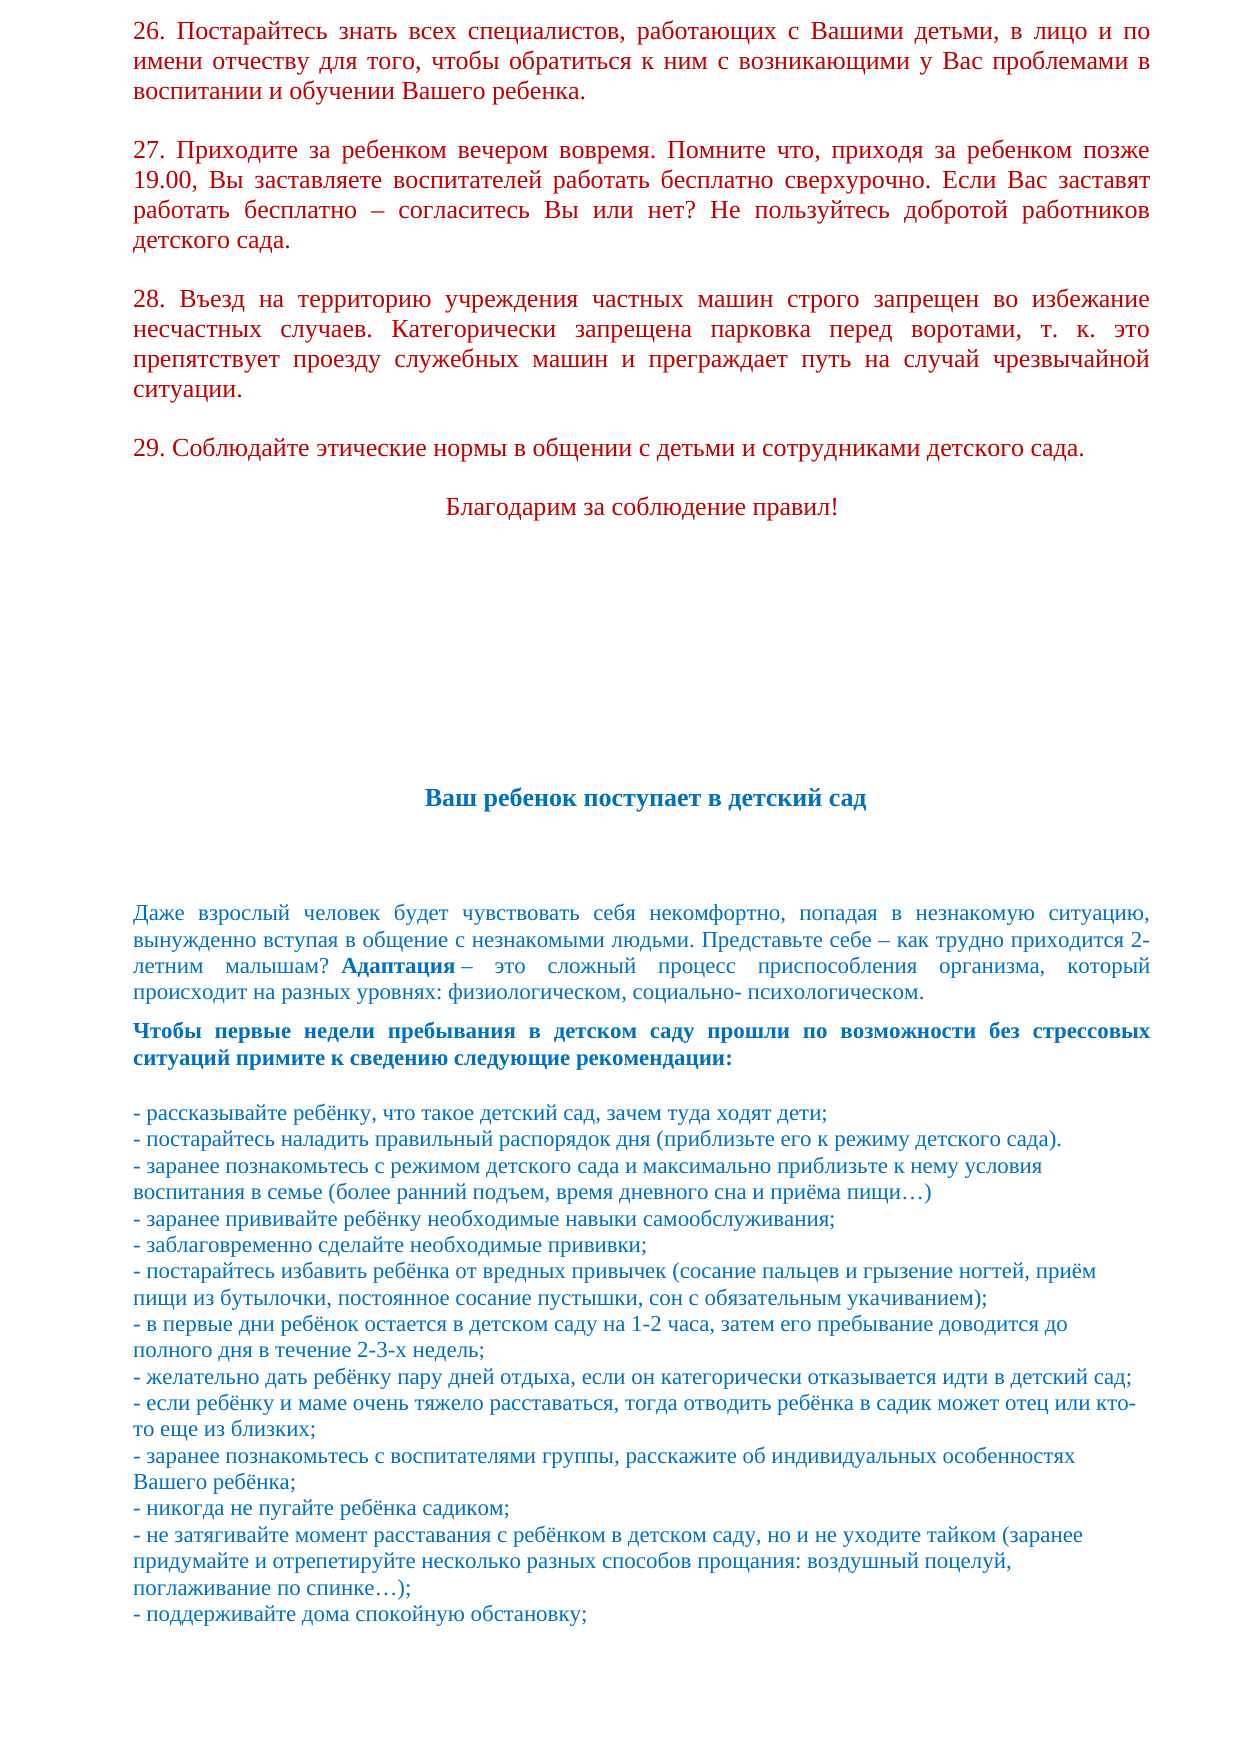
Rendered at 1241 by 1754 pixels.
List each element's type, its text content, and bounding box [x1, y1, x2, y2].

text Даже взрослый человек будет чувствовать себя некомфортно, попадая в незнакомую ситуацию, вынужденно вступая в общение с незнакомыми людьми. Представьте себе – как трудно приходится 2-летним малышам? Адаптация – это сложный процесс приспособления организма, который происходит на разных уровнях: физиологическом, социально- психологическом. [133, 899, 1152, 1005]
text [133, 1099, 1152, 1626]
text Чтобы первые недели пребывания в детском саду прошли по возможности без стрессовых ситуаций примите к сведению следующие рекомендации: [133, 1017, 1152, 1070]
text 27. Приходите за ребенком вечером вовремя. Помните что, приходя за ребенком позже 19.00, Вы заставляете воспитателей работать бесплатно сверхурочно. Если Вас заставят работать бесплатно – согласитесь Вы или нет? Не пользуйтесь добротой работников детского сада. [133, 134, 1152, 254]
text Ваш ребенок поступает в детский сад [133, 782, 1152, 812]
text Благодарим за соблюдение правил! [133, 491, 1152, 521]
text 26. Постарайтесь знать всех специалистов, работающих с Вашими детьми, в лицо и по имени отчеству для того, чтобы обратиться к ним с возникающими у Вас проблемами в воспитании и обучении Вашего ребенка. [133, 15, 1152, 105]
text 28. Въезд на территорию учреждения частных машин строго запрещен во избежание несчастных случаев. Категорически запрещена парковка перед воротами, т. к. это препятствует проезду служебных машин и преграждает путь на случай чрезвычайной ситуации. [133, 283, 1152, 403]
text 29. Соблюдайте этические нормы в общении с детьми и сотрудниками детского сада. [133, 432, 1152, 462]
